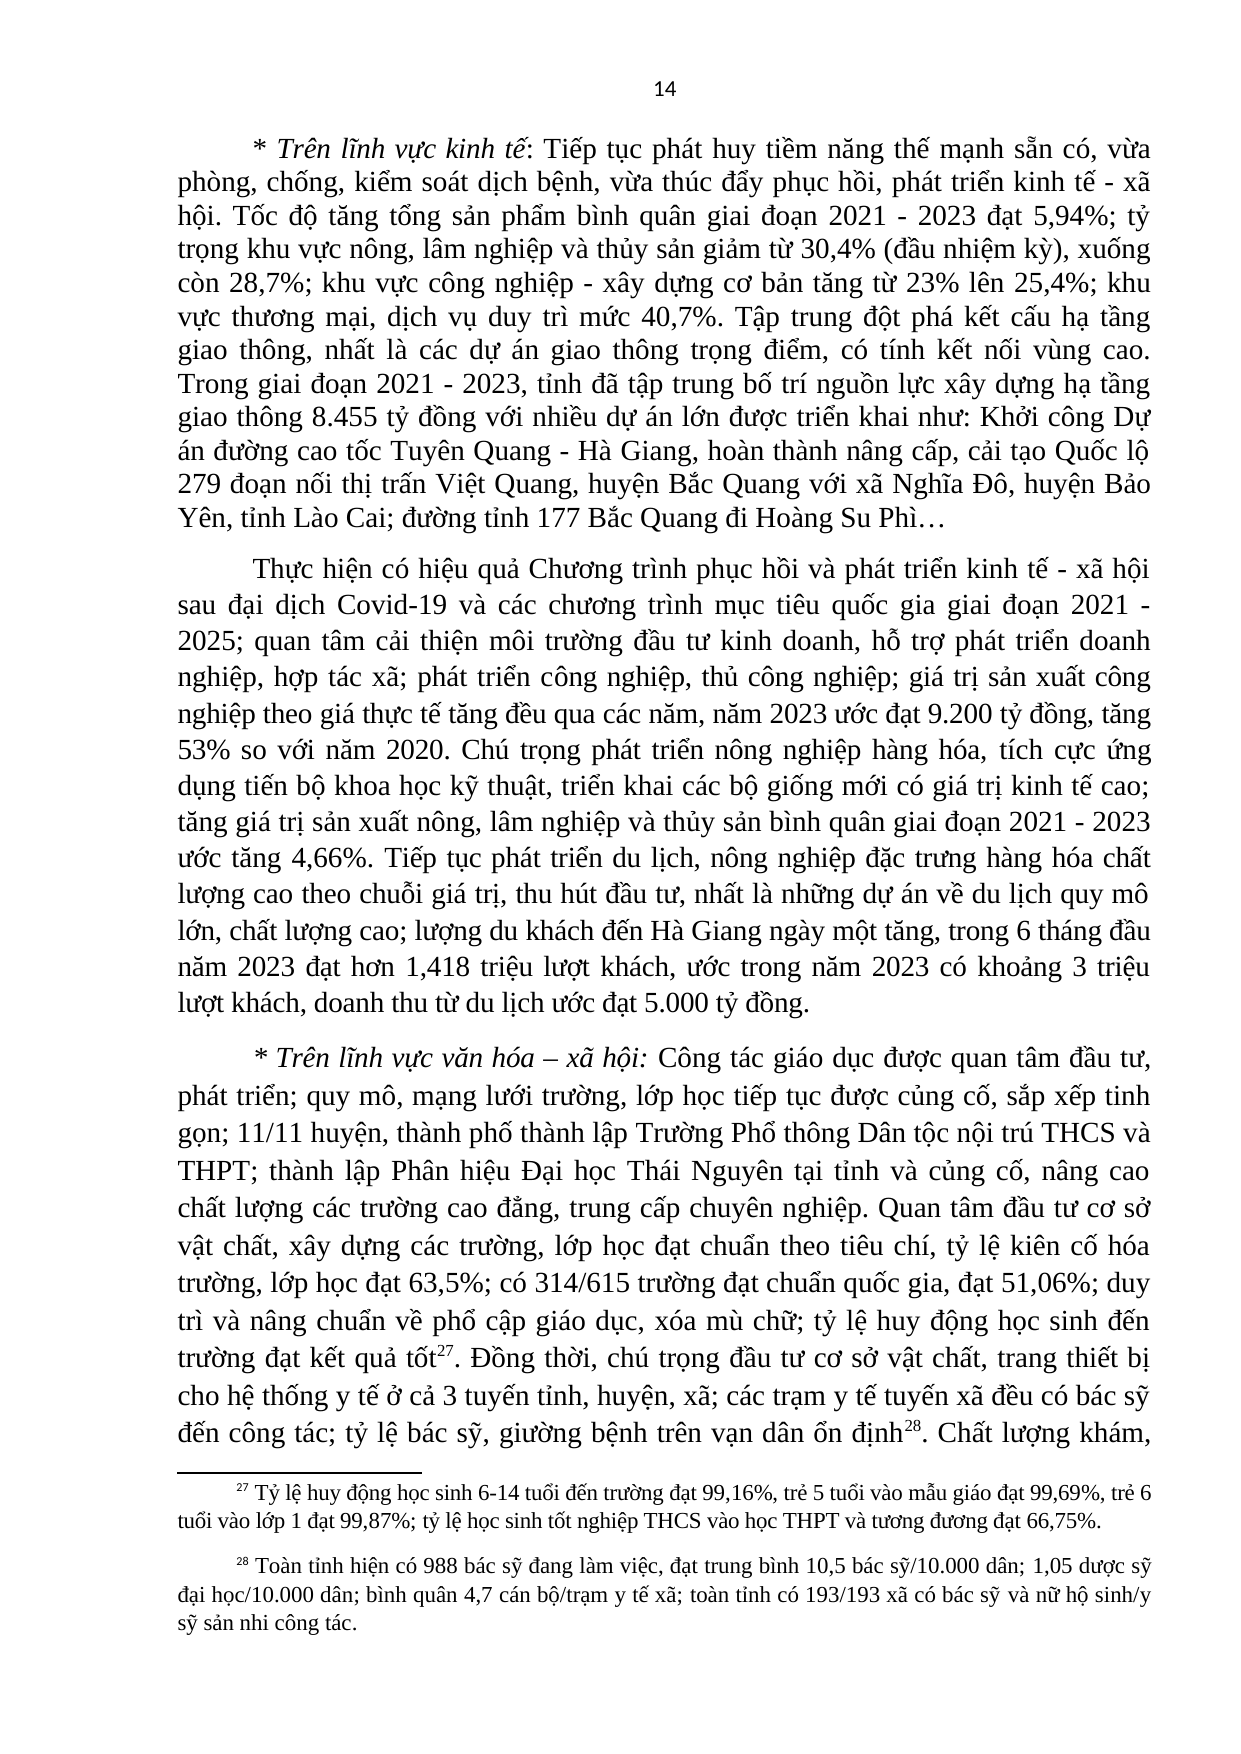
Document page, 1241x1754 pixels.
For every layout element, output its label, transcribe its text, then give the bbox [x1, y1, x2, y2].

text Thực hiện có hiệu quả Chương trình phục hồi và phát triển kinh tế - xã hội sau đại dịch Covid-19 và các chương trình mục tiêu quốc gia giai đoạn 2021 - 2025; quan tâm cải thiện môi trường đầu tư kinh doanh, hỗ trợ phát triển doanh nghiệp, hợp tác xã; phát triển công nghiệp, thủ công nghiệp; giá trị sản xuất công nghiệp theo giá thực tế tăng đều qua các năm, năm 2023 ước đạt 9.200 tỷ đồng, tăng 53% so với năm 2020. Chú trọng phát triển nông nghiệp hàng hóa, tích cực ứng dụng tiến bộ khoa học kỹ thuật, triển khai các bộ giống mới có giá trị kinh tế cao; tăng giá trị sản xuất nông, lâm nghiệp và thủy sản bình quân giai đoạn 2021 - 2023 ước tăng 4,66%. Tiếp tục phát triển du lịch, nông nghiệp đặc trưng hàng hóa chất lượng cao theo chuỗi giá trị, thu hút đầu tư, nhất là những dự án về du lịch quy mô lớn, chất lượng cao; lượng du khách đến Hà Giang ngày một tăng, trong 6 tháng đầu năm 2023 đạt hơn 1,418 triệu lượt khách, ước trong năm 2023 có khoảng 3 triệu lượt khách, doanh thu từ du lịch ước đạt 5.000 tỷ đồng. [177, 551, 1152, 1018]
text * Trên lĩnh vực kinh tế: Tiếp tục phát huy tiềm năng thế mạnh sẵn có, vừa phòng, chống, kiểm soát dịch bệnh, vừa thúc đẩy phục hồi, phát triển kinh tế - xã hội. Tốc độ tăng tổng sản phẩm bình quân giai đoạn 2021 - 2023 đạt 5,94%; tỷ trọng khu vực nông, lâm nghiệp và thủy sản giảm từ 30,4% (đầu nhiệm kỳ), xuống còn 28,7%; khu vực công nghiệp - xây dựng cơ bản tăng từ 23% lên 25,4%; khu vực thương mại, dịch vụ duy trì mức 40,7%. Tập trung đột phá kết cấu hạ tầng giao thông, nhất là các dự án giao thông trọng điểm, có tính kết nối vùng cao. Trong giai đoạn 2021 - 2023, tỉnh đã tập trung bố trí nguồn lực xây dựng hạ tầng giao thông 8.455 tỷ đồng với nhiều dự án lớn được triển khai như: Khởi công Dự án đường cao tốc Tuyên Quang - Hà Giang, hoàn thành nâng cấp, cải tạo Quốc lộ 279 đoạn nối thị trấn Việt Quang, huyện Bắc Quang với xã Nghĩa Đô, huyện Bảo Yên, tỉnh Lào Cai; đường tỉnh 177 Bắc Quang đi Hoàng Su Phì… [176, 130, 1153, 539]
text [177, 1038, 1152, 1450]
